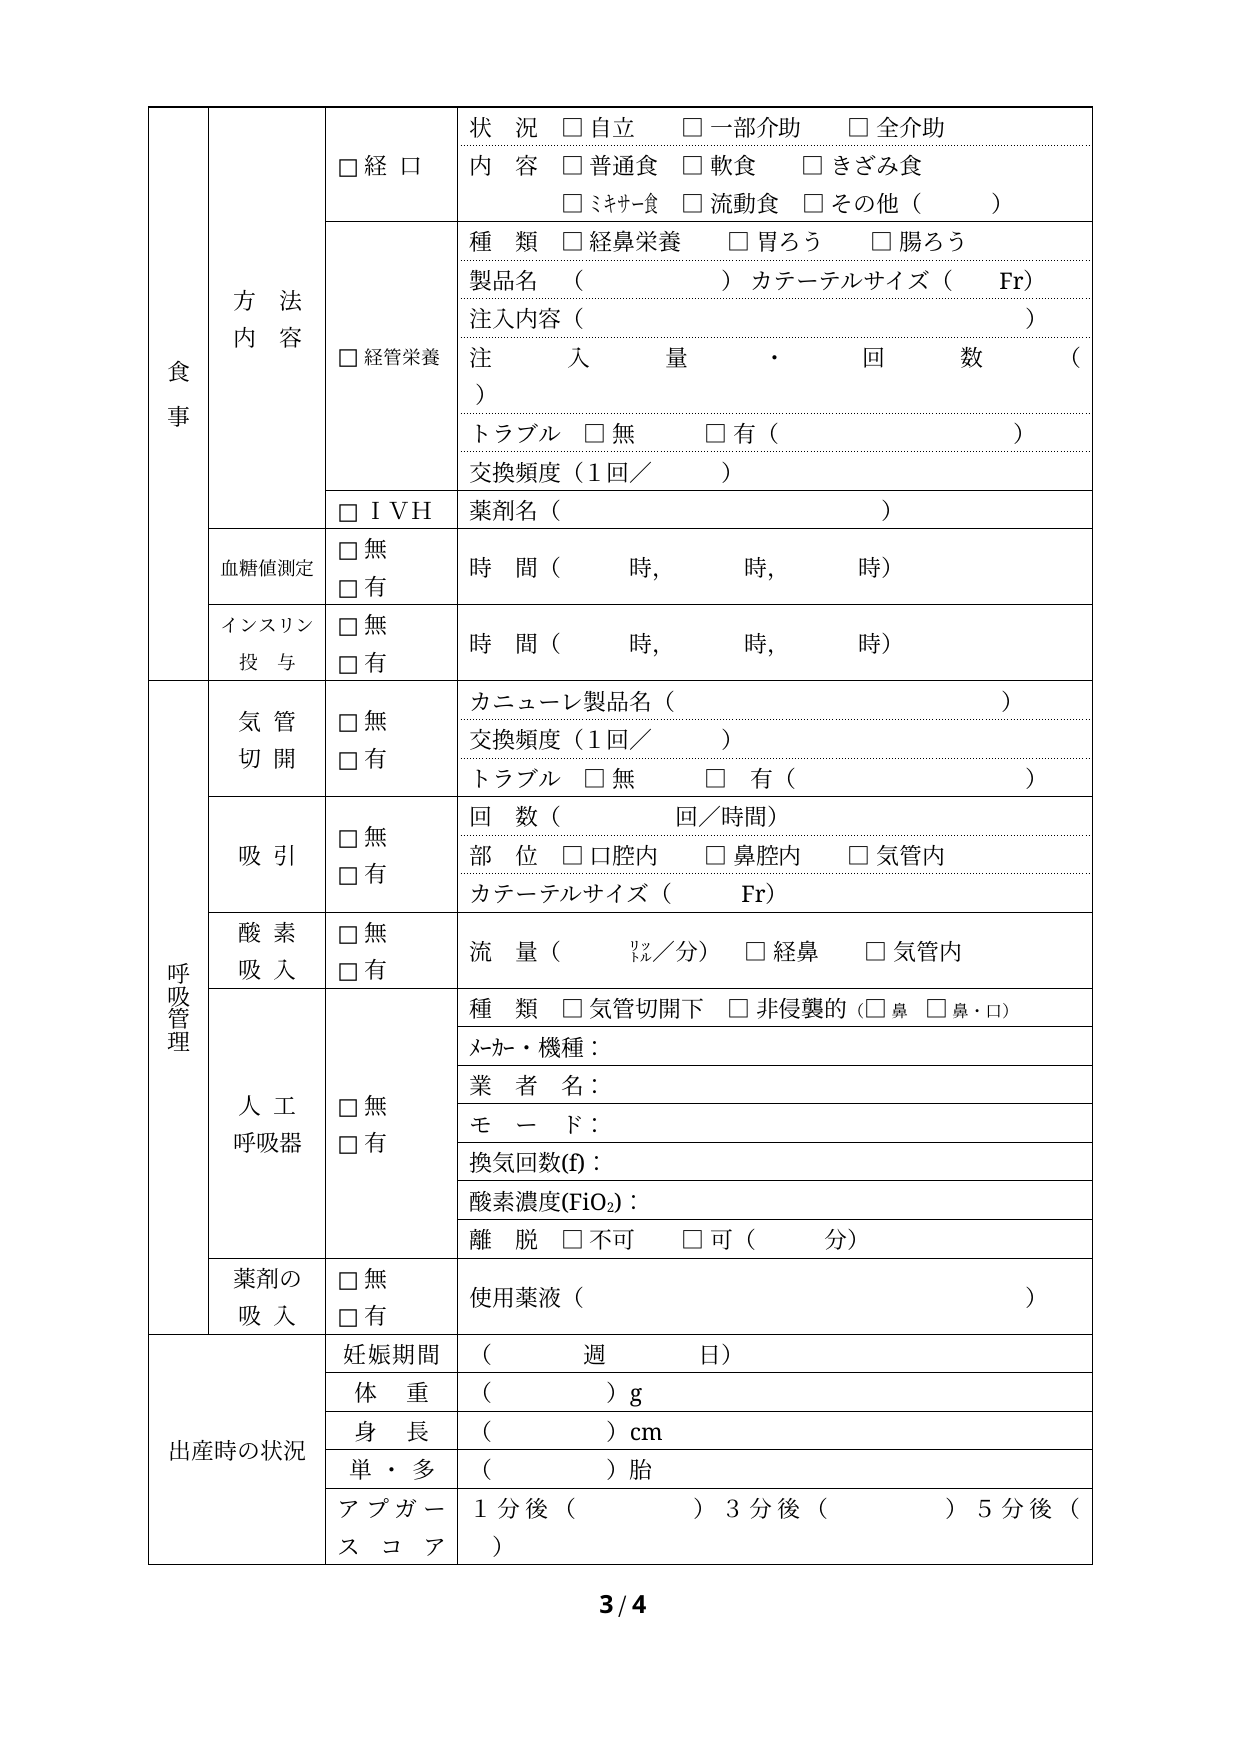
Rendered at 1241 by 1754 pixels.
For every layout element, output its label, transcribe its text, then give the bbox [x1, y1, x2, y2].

table_cell モ ー ド： [458, 1104, 1092, 1142]
table_cell （ ）cm [458, 1412, 1092, 1449]
table_cell □ 無 □ 有 [326, 681, 457, 796]
table_cell □ ＩＶＨ [326, 491, 457, 528]
table_header □ 経口 [326, 108, 457, 221]
table_cell □ 無 □ 有 [326, 797, 457, 912]
table_cell 業 者 名： [458, 1066, 1092, 1103]
table_cell 気管 切開 [209, 681, 325, 796]
table_cell カテーテルサイズ（ Fr） [458, 873, 1092, 912]
table_cell 単・多 [326, 1450, 457, 1488]
table_cell トラブル □ 無 □ 有（ ） [458, 758, 1092, 796]
table_cell □ 無 □ 有 [326, 913, 457, 988]
table_header 食 事 [149, 108, 208, 680]
table_cell 酸素濃度(FiO2)： [458, 1181, 1092, 1219]
table_cell 注入量・回数（ ） [458, 337, 1092, 413]
table_cell （ ）胎 [458, 1450, 1092, 1488]
table_cell □ 無 □ 有 [326, 989, 457, 1257]
table_cell 時 間（ 時， 時， 時） [458, 529, 1092, 604]
table_cell アプガースコア [326, 1489, 457, 1564]
table_cell 出産時の状況 [149, 1335, 325, 1564]
table_cell 注入内容（ ） [458, 298, 1092, 337]
table_cell 体重 [326, 1373, 457, 1411]
table_cell 吸引 [209, 797, 325, 912]
table_cell □ 無 □ 有 [326, 1259, 457, 1333]
table_cell 内 容 □ 普通食 □ 軟食 □ きざみ食 □ ミキサー食 □ 流動食 □ その他（ ） [458, 145, 1092, 221]
table_cell 時 間（ 時， 時， 時） [458, 605, 1092, 680]
table_header 状 況 □ 自立 □ 一部介助 □ 全介助 [458, 108, 1092, 145]
table_cell 人工 呼吸器 [209, 989, 325, 1257]
table_cell 使用薬液（ ） [458, 1259, 1092, 1333]
table_cell 身長 [326, 1412, 457, 1449]
table_cell 種 類 □ 経鼻栄養 □ 胃ろう □ 腸ろう [458, 222, 1092, 259]
table_cell 呼吸管理 [149, 681, 208, 1333]
table_cell （ 週 日） [458, 1335, 1092, 1372]
table_cell 妊娠期間 [326, 1335, 457, 1372]
table_cell トラブル □ 無 □ 有（ ） [458, 413, 1092, 451]
table_cell 換気回数(f)： [458, 1143, 1092, 1180]
table_cell 酸素 吸入 [209, 913, 325, 988]
table_cell （ ）g [458, 1373, 1092, 1411]
table_cell 交換頻度（１回／ ） [458, 451, 1092, 490]
table_cell 回 数（ 回／時間） [458, 797, 1092, 834]
table_header 方 法 内 容 [209, 108, 325, 528]
table_cell □ 無 □ 有 [326, 529, 457, 604]
table_cell 流 量（ ㍑／分） □ 経鼻 □ 気管内 [458, 913, 1092, 988]
table_cell □ 経管栄養 [326, 222, 457, 490]
table_cell 薬剤名（ ） [458, 491, 1092, 528]
table_cell 交換頻度（１回／ ） [458, 719, 1092, 757]
table_cell インスリン投 与 [209, 605, 325, 680]
table_cell カニューレ製品名（ ） [458, 681, 1092, 719]
table_cell 部 位 □ 口腔内 □ 鼻腔内 □ 気管内 [458, 835, 1092, 873]
table_cell 血糖値測定 [209, 529, 325, 604]
table_cell 製品名 （ ） カテーテルサイズ（ Fr） [458, 260, 1092, 298]
table_cell 離 脱 □ 不可 □ 可（ 分） [458, 1220, 1092, 1257]
table_cell □ 無 □ 有 [326, 605, 457, 680]
table_cell 薬剤の 吸入 [209, 1259, 325, 1333]
table_cell 種 類 □ 気管切開下 □ 非侵襲的（□ 鼻 □ 鼻・口） [458, 989, 1092, 1026]
table_cell １分後（ ）３分後（ ）５分後（ ） [458, 1489, 1092, 1564]
table_cell ﾒｰｶｰ・機種： [458, 1027, 1092, 1065]
